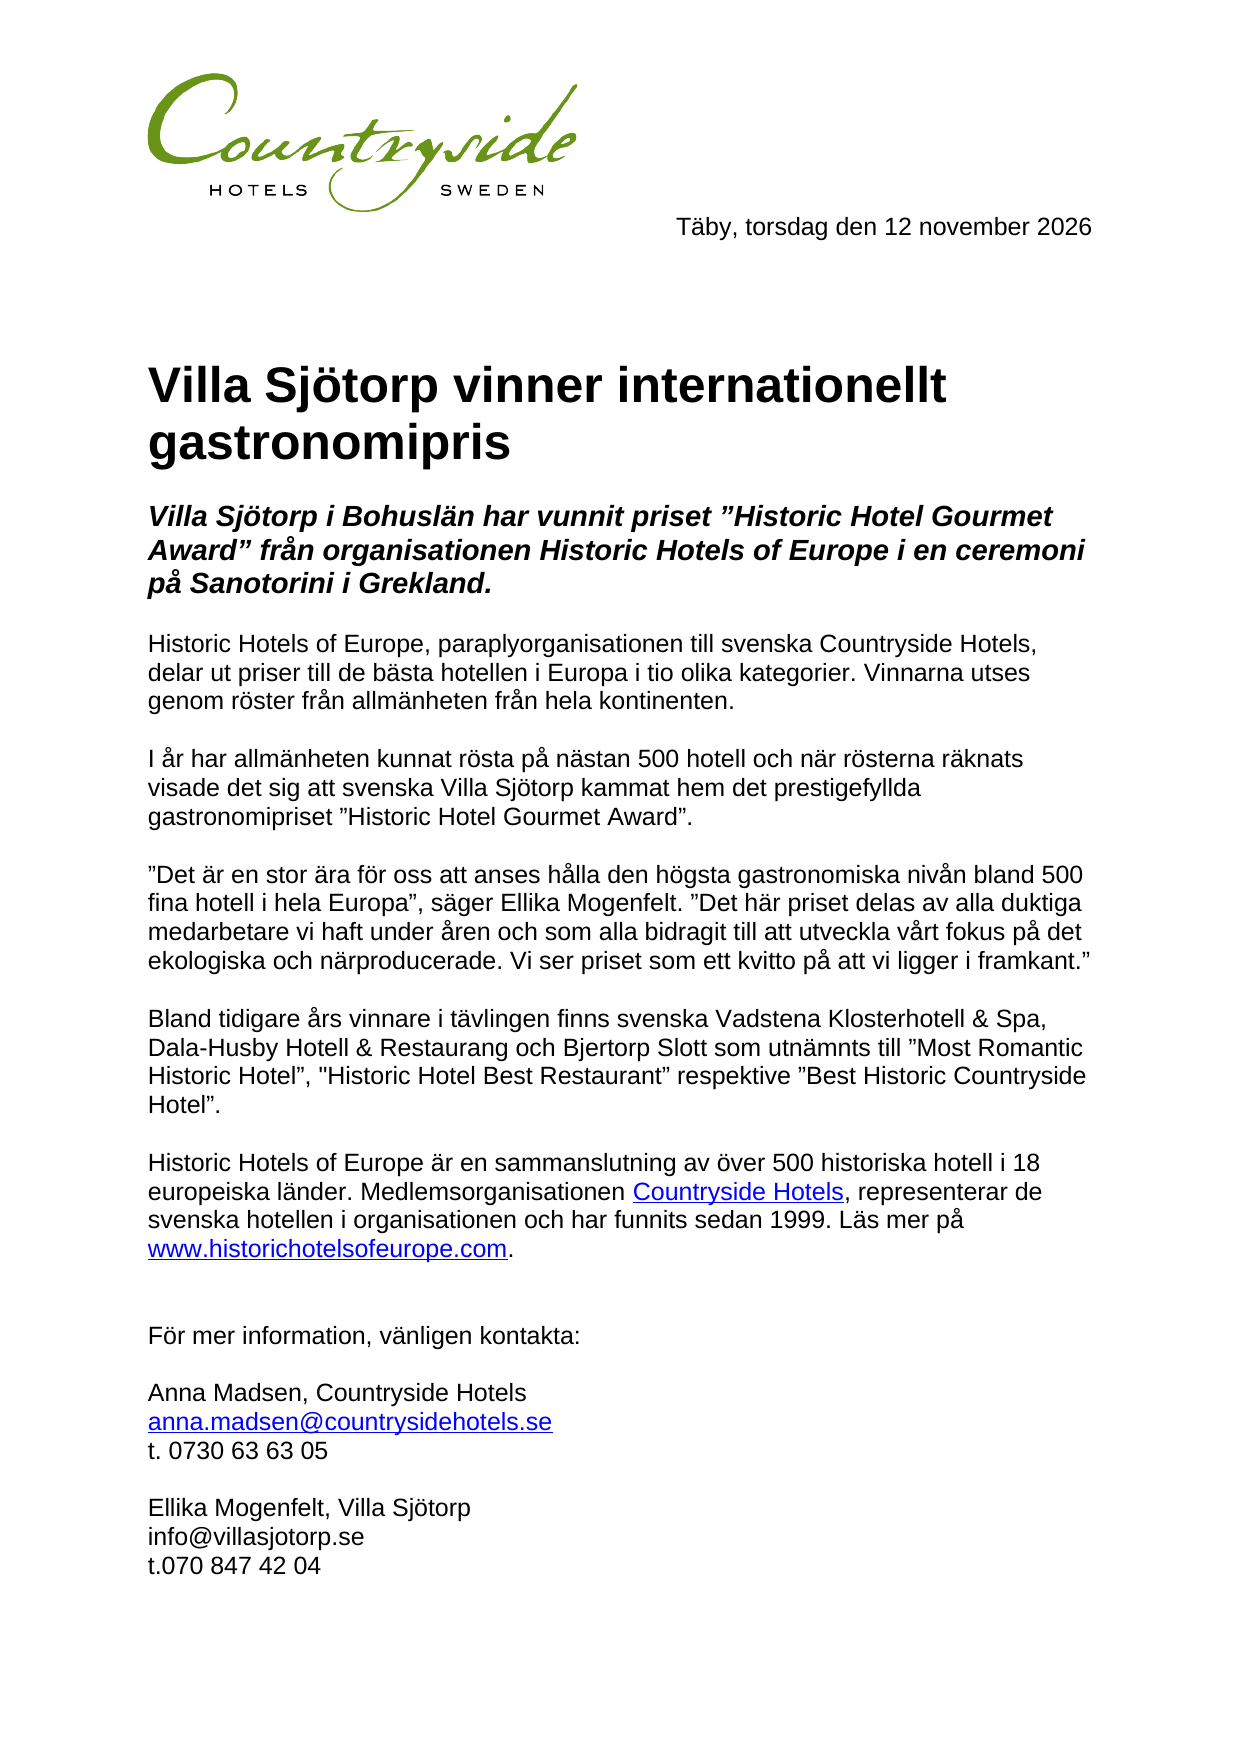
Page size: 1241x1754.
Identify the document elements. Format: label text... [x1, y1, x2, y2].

text ”Det är en stor ära för oss att anses hålla den högsta gastronomiska nivån bland 500 fina hotell i hela Europa”, säger Ellika Mogenfelt. ”Det här priset delas av alla duktiga medarbetare vi haft under åren och som alla bidragit till att utveckla vårt fokus på det ekologiska och närproducerade. Vi ser priset som ett kvitto på att vi ligger i framkant.” [148, 860, 1093, 975]
text t. 0730 63 63 05 [148, 1436, 1093, 1465]
text Ellika Mogenfelt, Villa Sjötorp [148, 1493, 1093, 1522]
text t.070 847 42 04 [148, 1551, 1093, 1580]
text Historic Hotels of Europe, paraplyorganisationen till svenska Countryside Hotels, delar ut priser till de bästa hotellen i Europa i tio olika kategorier. Vinnarna utses genom röster från allmänheten från hela kontinenten. [148, 629, 1093, 715]
text Bland tidigare års vinnare i tävlingen finns svenska Vadstena Klosterhotell & Spa, Dala-Husby Hotell & Restaurang och Bjertorp Slott som utnämnts till ”Most Romantic Historic Hotel”, "Historic Hotel Best Restaurant” respektive ”Best Historic Countryside Hotel”. [148, 1004, 1093, 1119]
text info@villasjotorp.se [148, 1522, 1093, 1551]
text Historic Hotels of Europe är en sammanslutning av över 500 historiska hotell i 18 europeiska länder. Medlemsorganisationen Countryside Hotels, representerar de svenska hotellen i organisationen och har funnits sedan 1999. Läs mer på www.historichotelsofeurope.com. [148, 1148, 1093, 1263]
text Villa Sjötorp i Bohuslän har vunnit priset ”Historic Hotel Gourmet Award” från organisationen Historic Hotels of Europe i en ceremoni på Sanotorini i Grekland. [148, 499, 1093, 600]
text Täby, onsdag den 26 oktober 2016 [148, 212, 1093, 240]
text I år har allmänheten kunnat rösta på nästan 500 hotell och när rösterna räknats visade det sig att svenska Villa Sjötorp kammat hem det prestigefyllda gastronomipriset ”Historic Hotel Gourmet Award”. [148, 744, 1093, 831]
text För mer information, vänligen kontakta: [148, 1321, 1093, 1350]
text Anna Madsen, Countryside Hotels anna.madsen@countrysidehotels.se [148, 1378, 1093, 1436]
picture [147, 73, 578, 212]
text Villa Sjötorp vinner internationellt gastronomipris [148, 355, 1093, 470]
